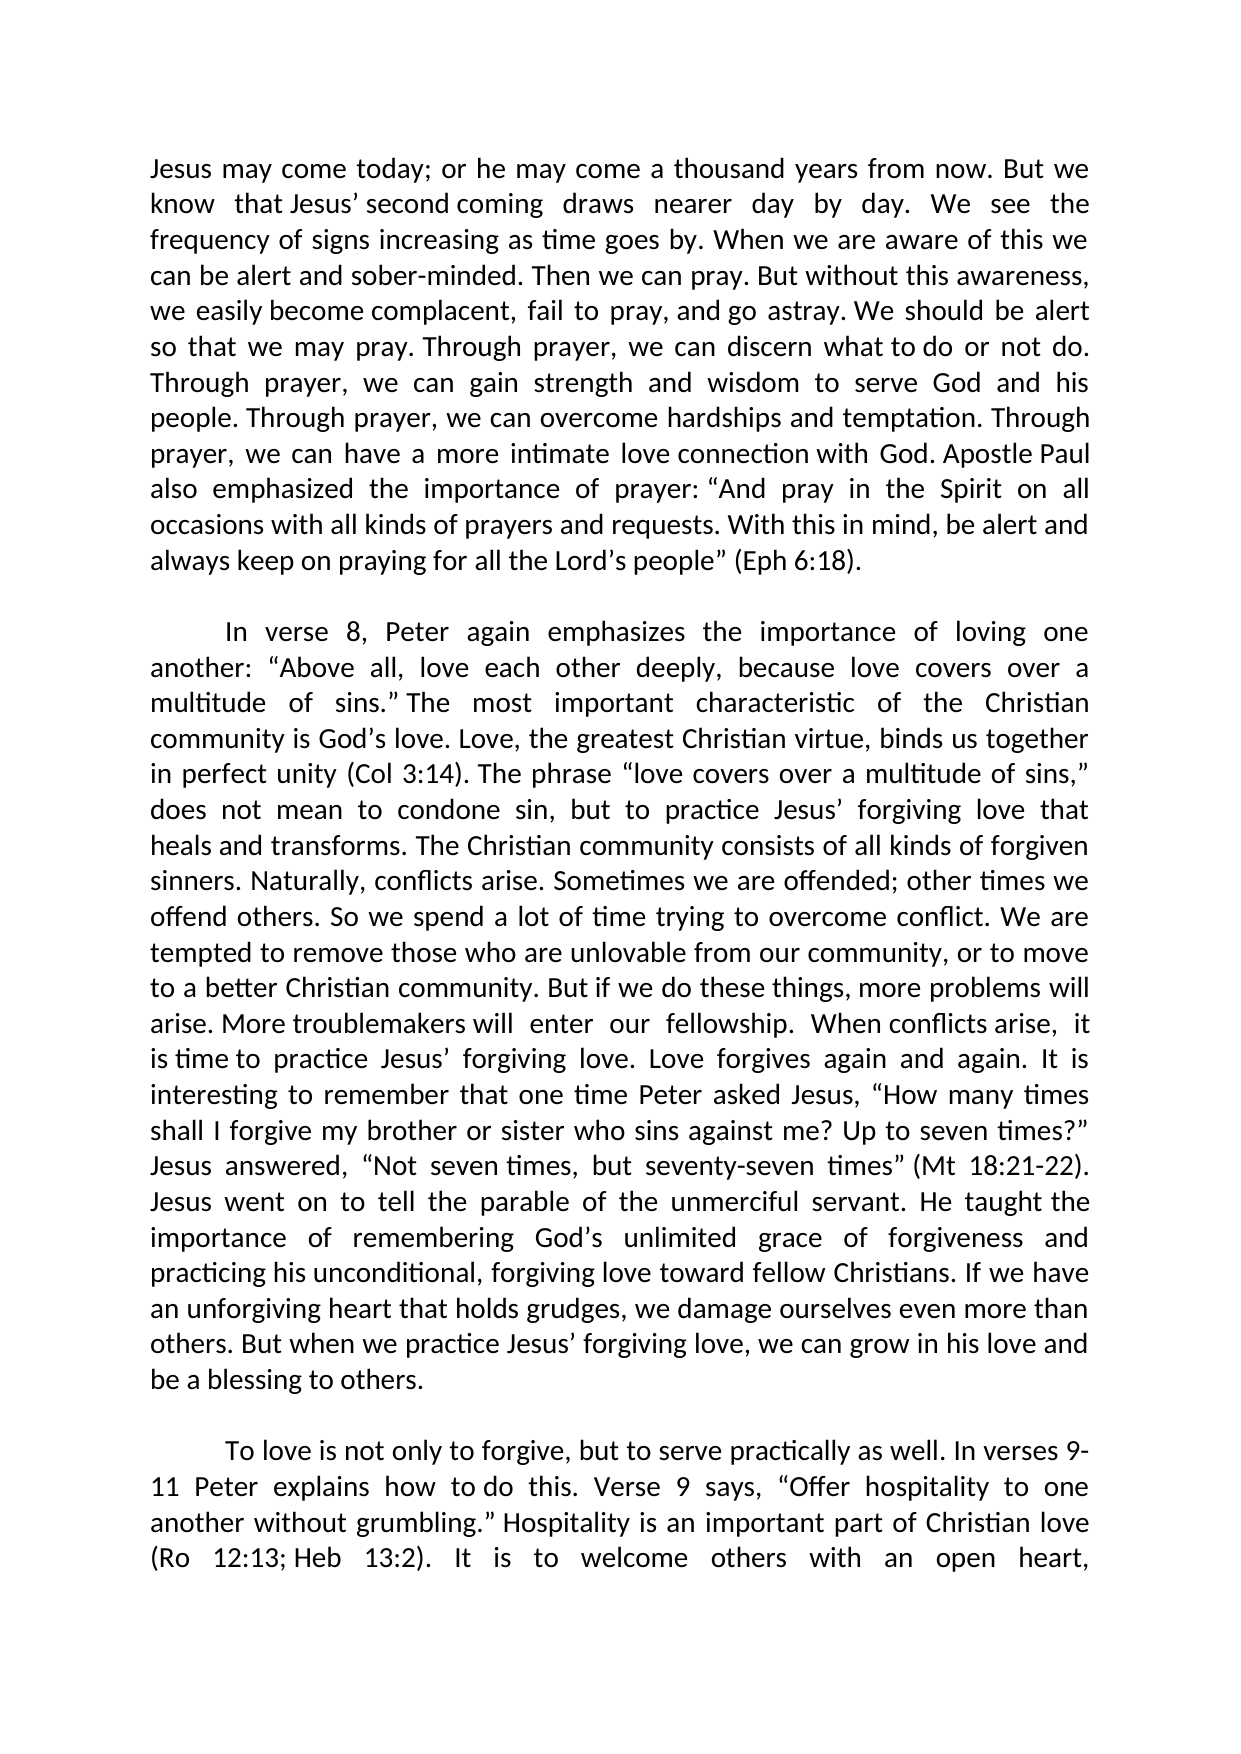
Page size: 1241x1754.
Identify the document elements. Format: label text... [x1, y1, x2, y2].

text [150, 1432, 1090, 1575]
text In verse 8, Peter again emphasizes the importance of loving one another: “Above all, love each other deeply, because love covers over a multitude of sins.” The most important characteristic of the Christian community is God’s love. Love, the greatest Christian virtue, binds us together in perfect unity (Col 3:14). The phrase “love covers over a multitude of sins,” does not mean to condone sin, but to practice Jesus’ forgiving love that heals and transforms. The Christian community consists of all kinds of forgiven sinners. Naturally, conflicts arise. Sometimes we are offended; other times we offend others. So we spend a lot of time trying to overcome conflict. We are tempted to remove those who are unlovable from our community, or to move to a better Christian community. But if we do these things, more problems will arise. More troublemakers will enter our fellowship. When conflicts arise, it is time to practice Jesus’ forgiving love. Love forgives again and again. It is interesting to remember that one time Peter asked Jesus, “How many times shall I forgive my brother or sister who sins against me? Up to seven times?” Jesus answered, “Not seven times, but seventy-seven times” (Mt 18:21-22). Jesus went on to tell the parable of the unmerciful servant. He taught the importance of remembering God’s unlimited grace of forgiveness and practicing his unconditional, forgiving love toward fellow Christians. If we have an unforgiving heart that holds grudges, we damage ourselves even more than others. But when we practice Jesus’ forgiving love, we can grow in his love and be a blessing to others. [150, 613, 1090, 1397]
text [150, 150, 1090, 577]
